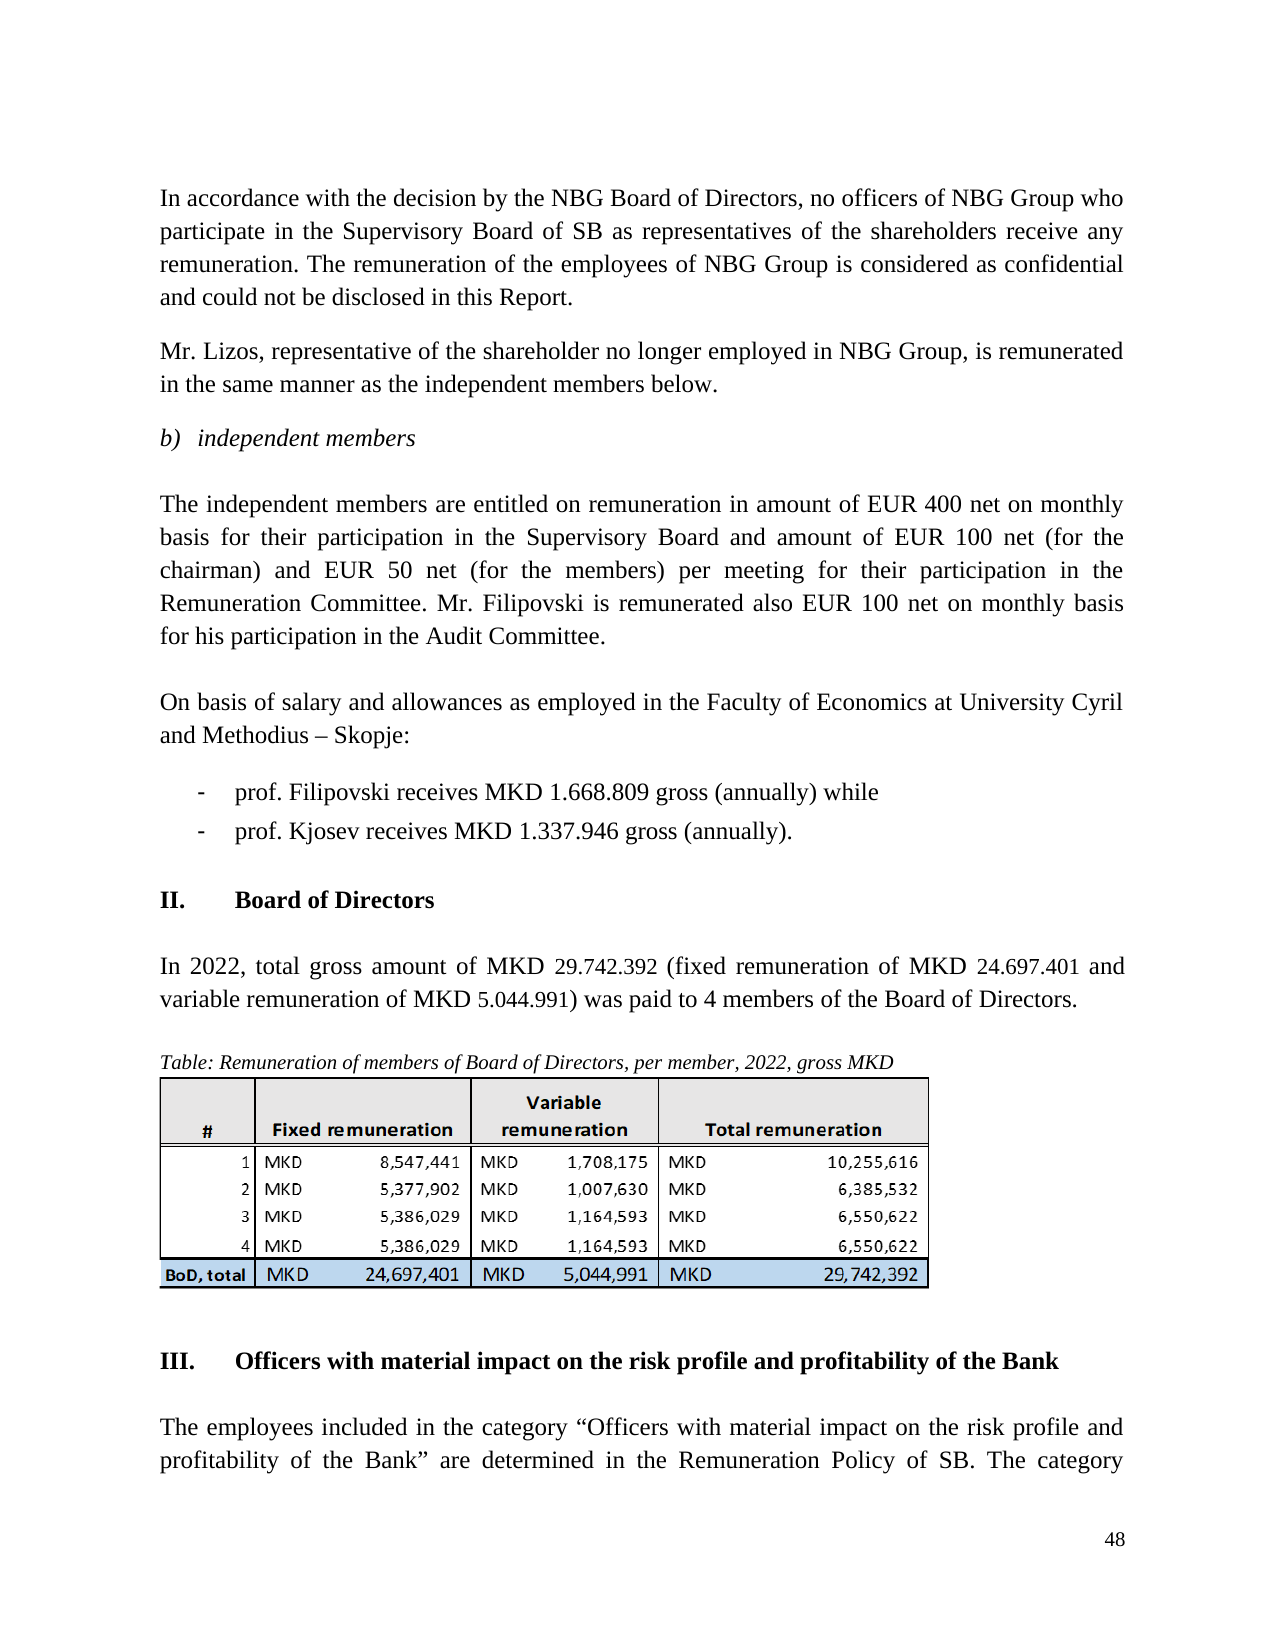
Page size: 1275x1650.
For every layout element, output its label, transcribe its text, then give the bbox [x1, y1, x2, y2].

list independent members [159, 423, 1125, 452]
text In accordance with the decision by the NBG Board of Directors, no officers of NBG Group who participate in the Supervisory Board of SB as representatives of the shareholders receive any remuneration. The remuneration of the employees of NBG Group is considered as confidential and could not be disclosed in this Report. [159, 183, 1125, 311]
text Table: Remuneration of members of Board of Directors, per member, 2022, gross MKD [159, 1050, 1125, 1074]
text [159, 1412, 1125, 1474]
picture [159, 1077, 929, 1289]
list prof. Filipovski receives MKD 1.668.809 gross (annually) while [197, 774, 1125, 808]
list prof. Kjosev receives MKD 1.337.946 gross (annually). [197, 813, 1125, 847]
text On basis of salary and allowances as employed in the Faculty of Economics at University Cyril and Methodius – Skopje: [159, 687, 1125, 749]
text Mr. Lizos, representative of the shareholder no longer employed in NBG Group, is remunerated in the same manner as the independent members below. [159, 336, 1125, 398]
list The independent members are entitled on remuneration in amount of EUR 400 net on monthly basis for their participation in the Supervisory Board and amount of EUR 100 net (for the chairman) and EUR 50 net (for the members) per meeting for their participation in the Remuneration Committee. Mr. Filipovski is remunerated also EUR 100 net on monthly basis for his participation in the Audit Committee. [159, 489, 1125, 650]
list Officers with material impact on the risk profile and profitability of the Bank [159, 1346, 1125, 1375]
list Board of Directors [159, 885, 1125, 914]
text In 2022, total gross amount of MKD 29.742.392 (fixed remuneration of MKD 24.697.401 and variable remuneration of MKD 5.044.991) was paid to 4 members of the Board of Directors. [159, 951, 1125, 1013]
